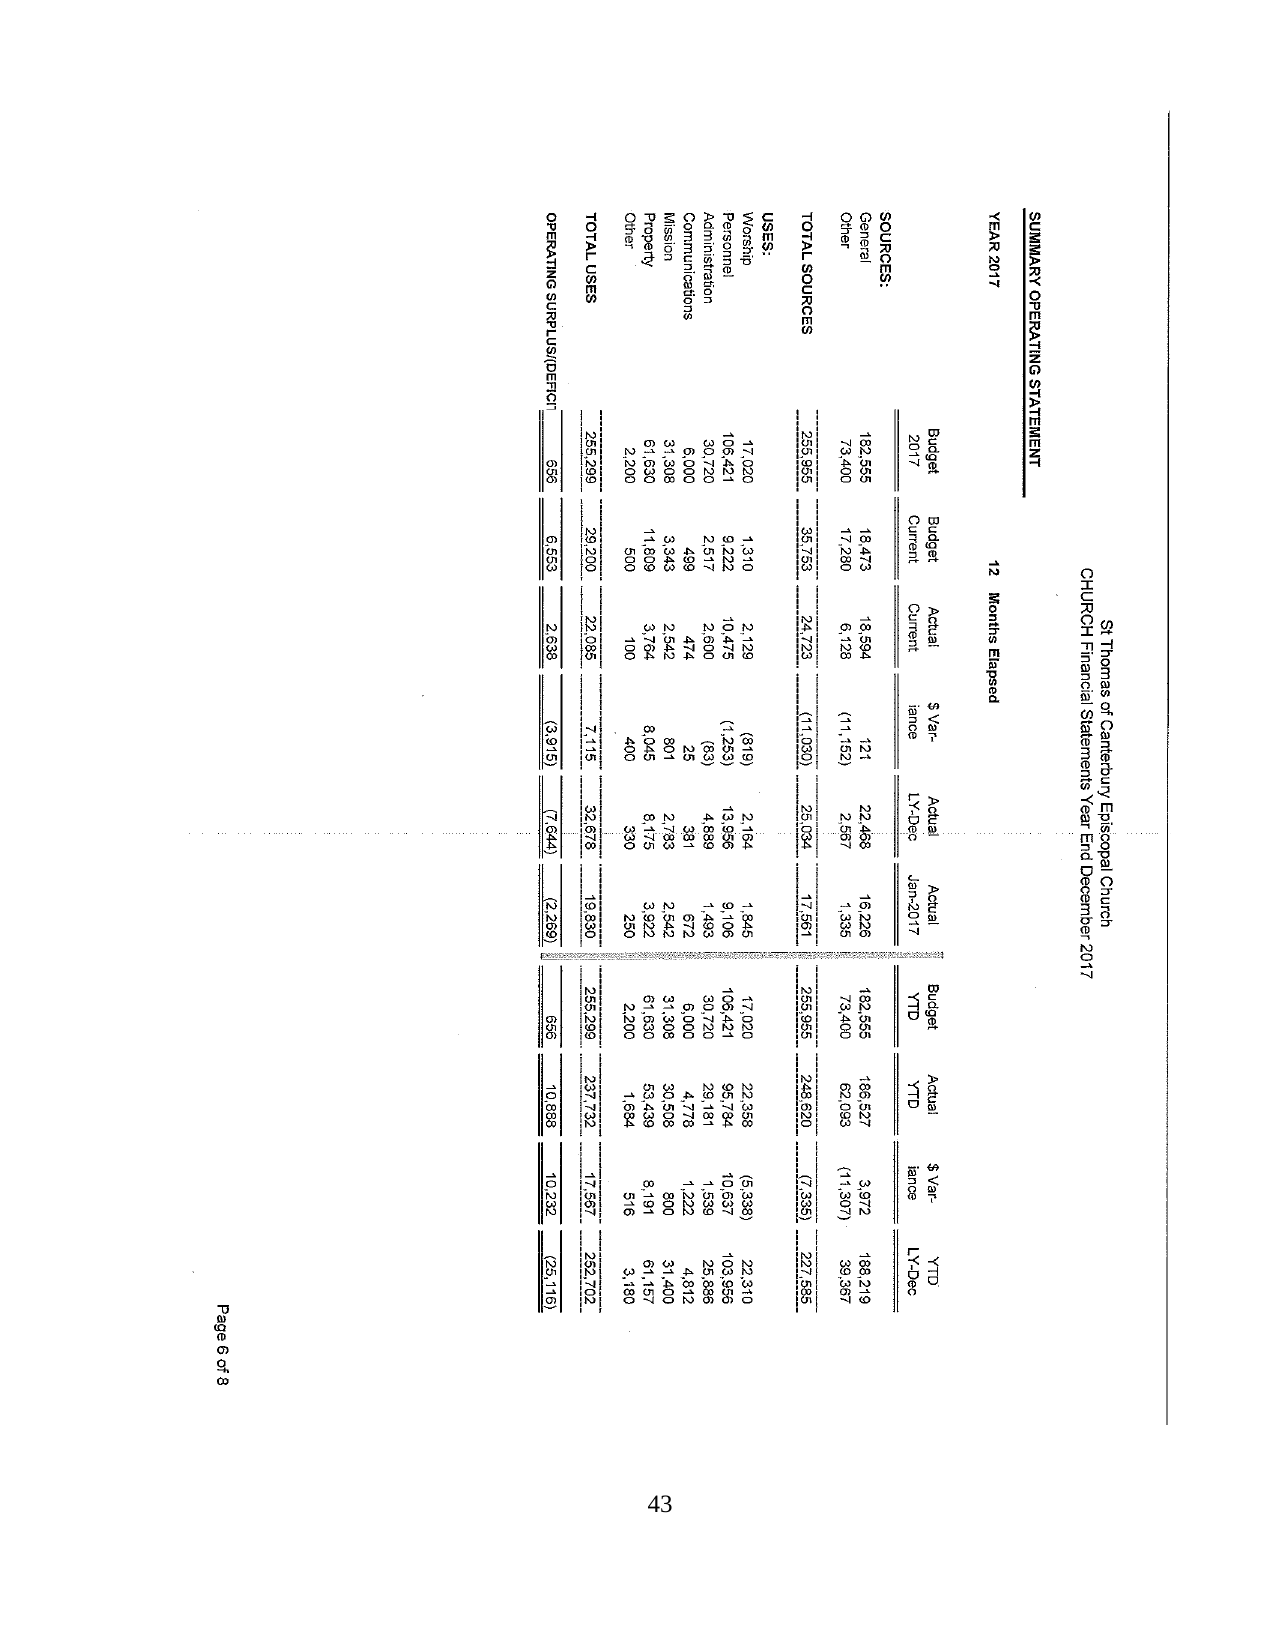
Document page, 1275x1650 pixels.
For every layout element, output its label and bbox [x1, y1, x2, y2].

picture [150, 105, 1171, 1425]
